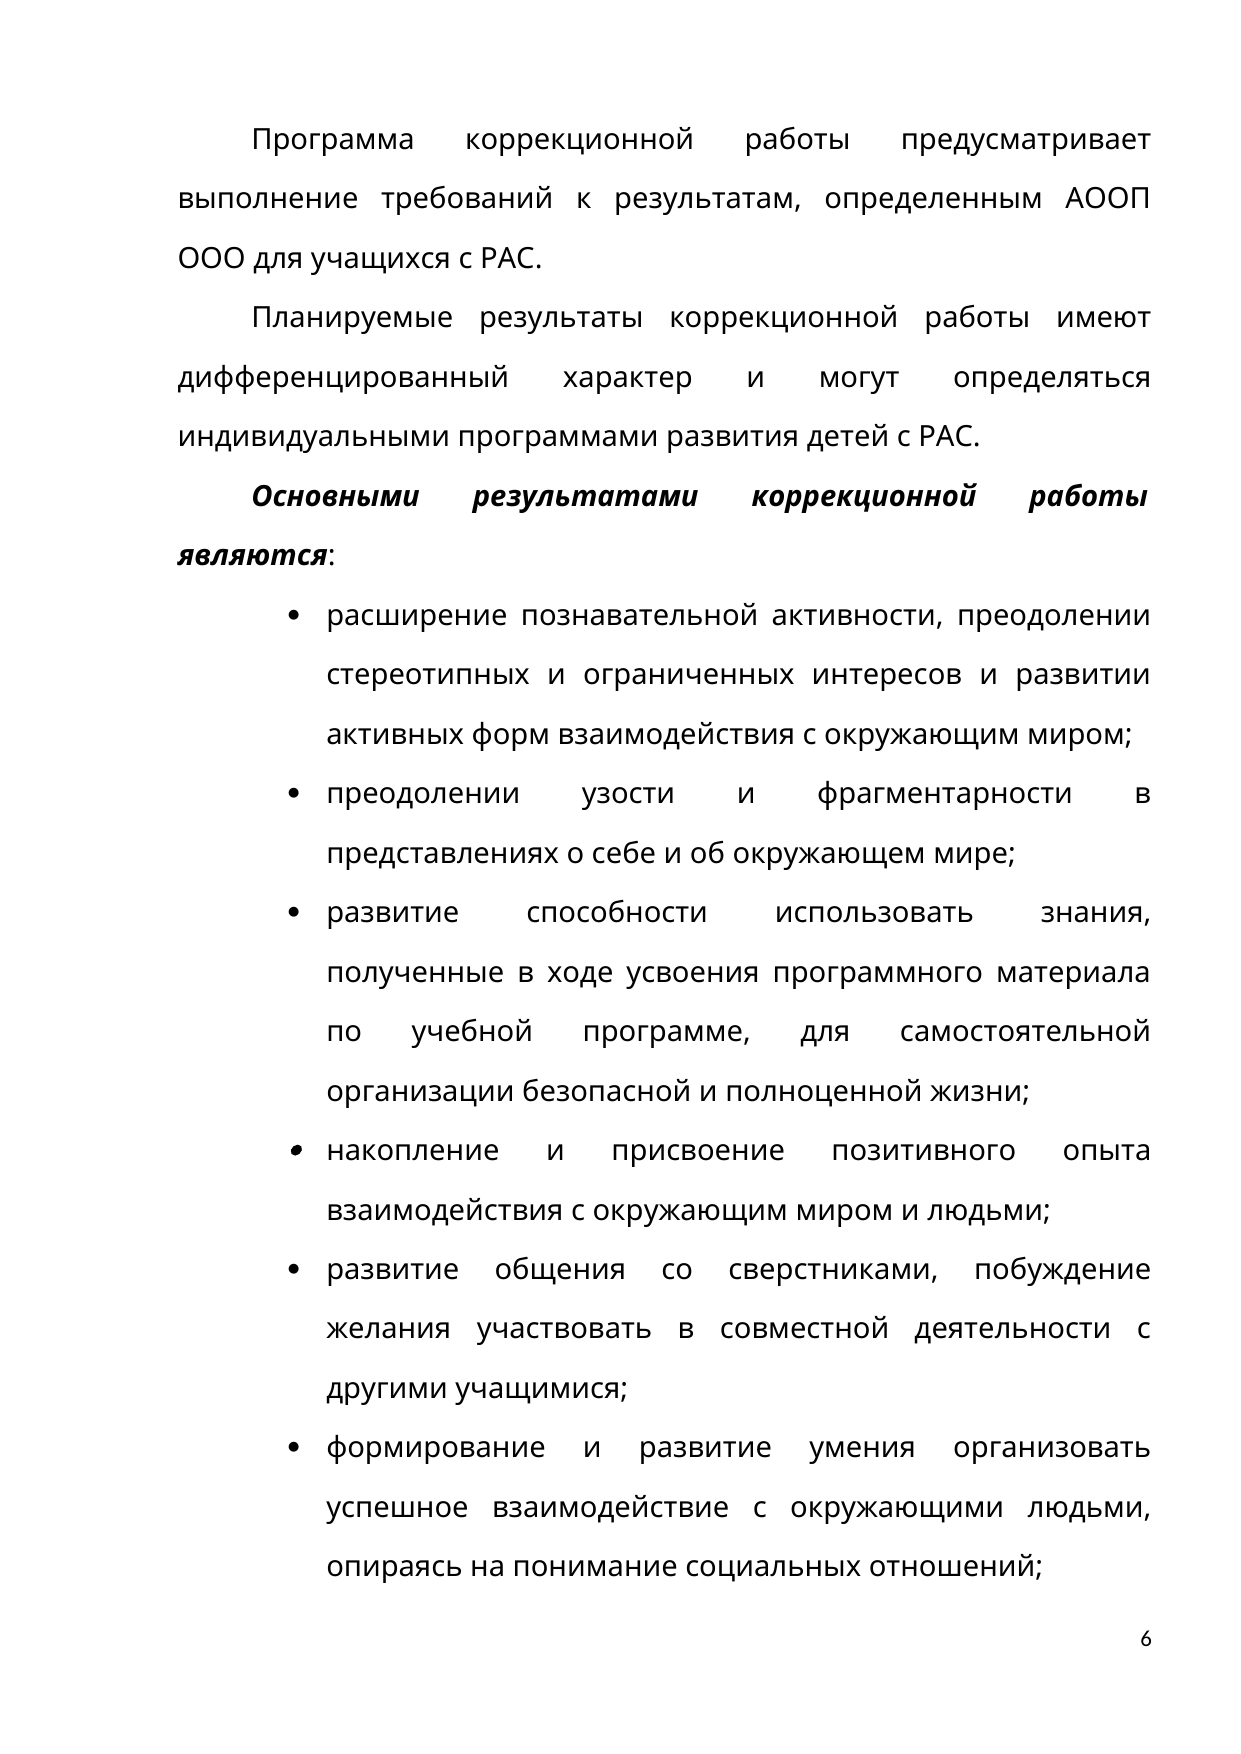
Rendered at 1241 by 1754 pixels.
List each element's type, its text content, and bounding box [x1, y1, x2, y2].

list расширение познавательной активности, преодолении стереотипных и ограниченных интересов и развитии активных форм взаимодействия с окружающим миром; [288, 594, 1152, 753]
text Программа коррекционной работы предусматривает выполнение требований к результатам, определенным АООП ООО для учащихся с РАС. [177, 118, 1152, 277]
list развитие способности использовать знания, полученные в ходе усвоения программного материала по учебной программе, для самостоятельной организации безопасной и полноценной жизни; [288, 891, 1152, 1109]
text Планируемые результаты коррекционной работы имеют дифференцированный характер и могут определяться индивидуальными программами развития детей с РАС. [177, 297, 1152, 455]
list формирование и развитие умения организовать успешное взаимодействие с окружающими людьми, опираясь на понимание социальных отношений; [288, 1427, 1152, 1585]
list преодолении узости и фрагментарности в представлениях о себе и об окружающем мире; [288, 772, 1152, 872]
list развитие общения со сверстниками, побуждение желания участвовать в совместной деятельности с другими учащимися; [288, 1248, 1152, 1407]
text Основными результатами коррекционной работы являются: [177, 475, 1152, 574]
list накопление и присвоение позитивного опыта взаимодействия с окружающим миром и людьми; [288, 1129, 1152, 1228]
